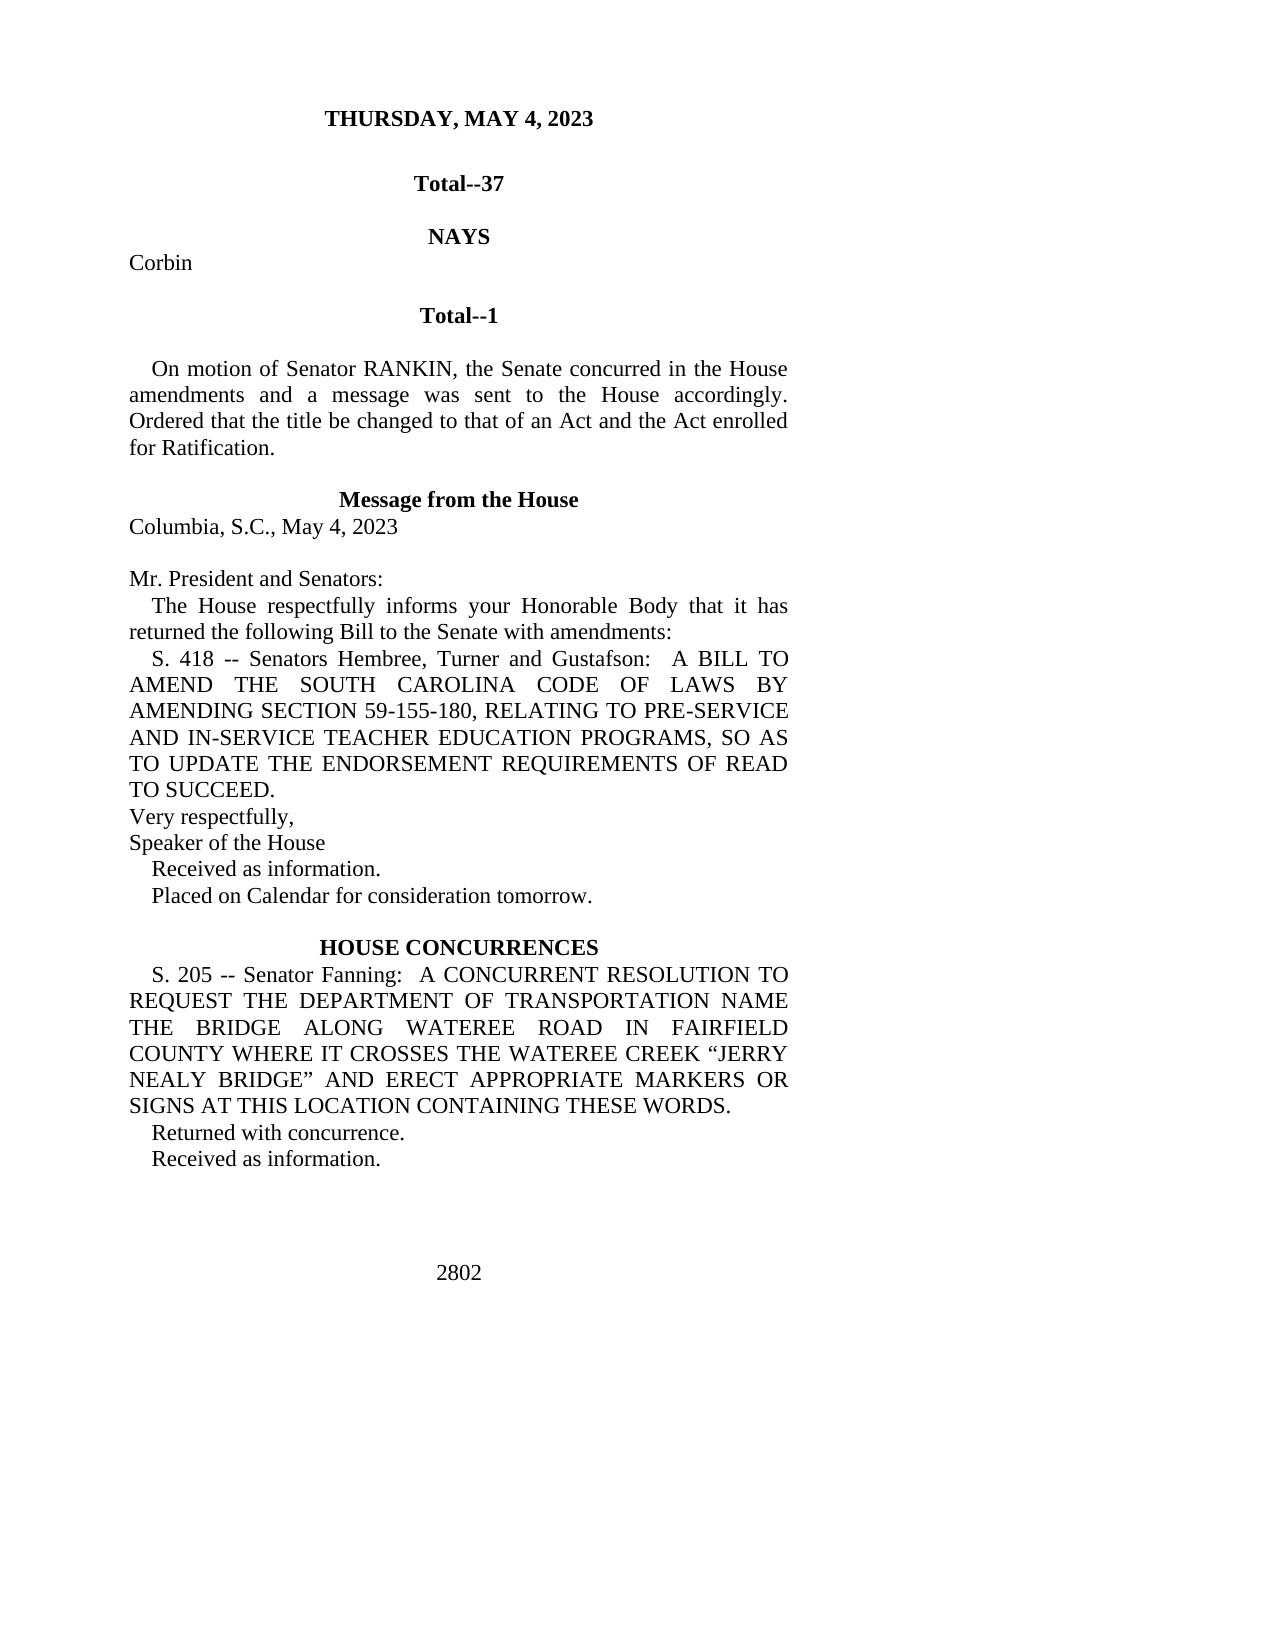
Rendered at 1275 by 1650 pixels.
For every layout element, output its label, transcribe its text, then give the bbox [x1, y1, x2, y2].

text Very respectfully, [129, 803, 789, 829]
text HOUSE CONCURRENCES [129, 934, 789, 961]
text S. 205 -- Senator Fanning: A CONCURRENT RESOLUTION TO REQUEST THE DEPARTMENT OF TRANSPORTATION NAME THE BRIDGE ALONG WATEREE ROAD IN FAIRFIELD COUNTY WHERE IT CROSSES THE WATEREE CREEK “JERRY NEALY BRIDGE” AND ERECT APPROPRIATE MARKERS OR SIGNS AT THIS LOCATION CONTAINING THESE WORDS. [129, 961, 789, 1119]
text Received as information. [129, 855, 789, 882]
text Total--1 [129, 302, 789, 328]
text Message from the House [129, 486, 789, 513]
text Speaker of the House [129, 829, 789, 855]
text NAYS [129, 223, 789, 249]
text Columbia, S.C., May 4, 2023 [129, 513, 789, 539]
text The House respectfully informs your Honorable Body that it has returned the following Bill to the Senate with amendments: [129, 592, 789, 644]
text Corbin [129, 249, 789, 276]
text Total--37 [129, 170, 789, 197]
text Returned with concurrence. [129, 1119, 789, 1145]
text On motion of Senator RANKIN, the Senate concurred in the House amendments and a message was sent to the House accordingly. Ordered that the title be changed to that of an Act and the Act enrolled for Ratification. [129, 355, 789, 460]
text Received as information. [129, 1145, 789, 1172]
text Mr. President and Senators: [129, 566, 789, 592]
text Placed on Calendar for consideration tomorrow. [129, 882, 789, 908]
text S. 418 -- Senators Hembree, Turner and Gustafson: A BILL TO AMEND THE SOUTH CAROLINA CODE OF LAWS BY AMENDING SECTION 59-155-180, RELATING TO PRE-SERVICE AND IN-SERVICE TEACHER EDUCATION PROGRAMS, SO AS TO UPDATE THE ENDORSEMENT REQUIREMENTS OF READ TO SUCCEED. [129, 644, 789, 803]
